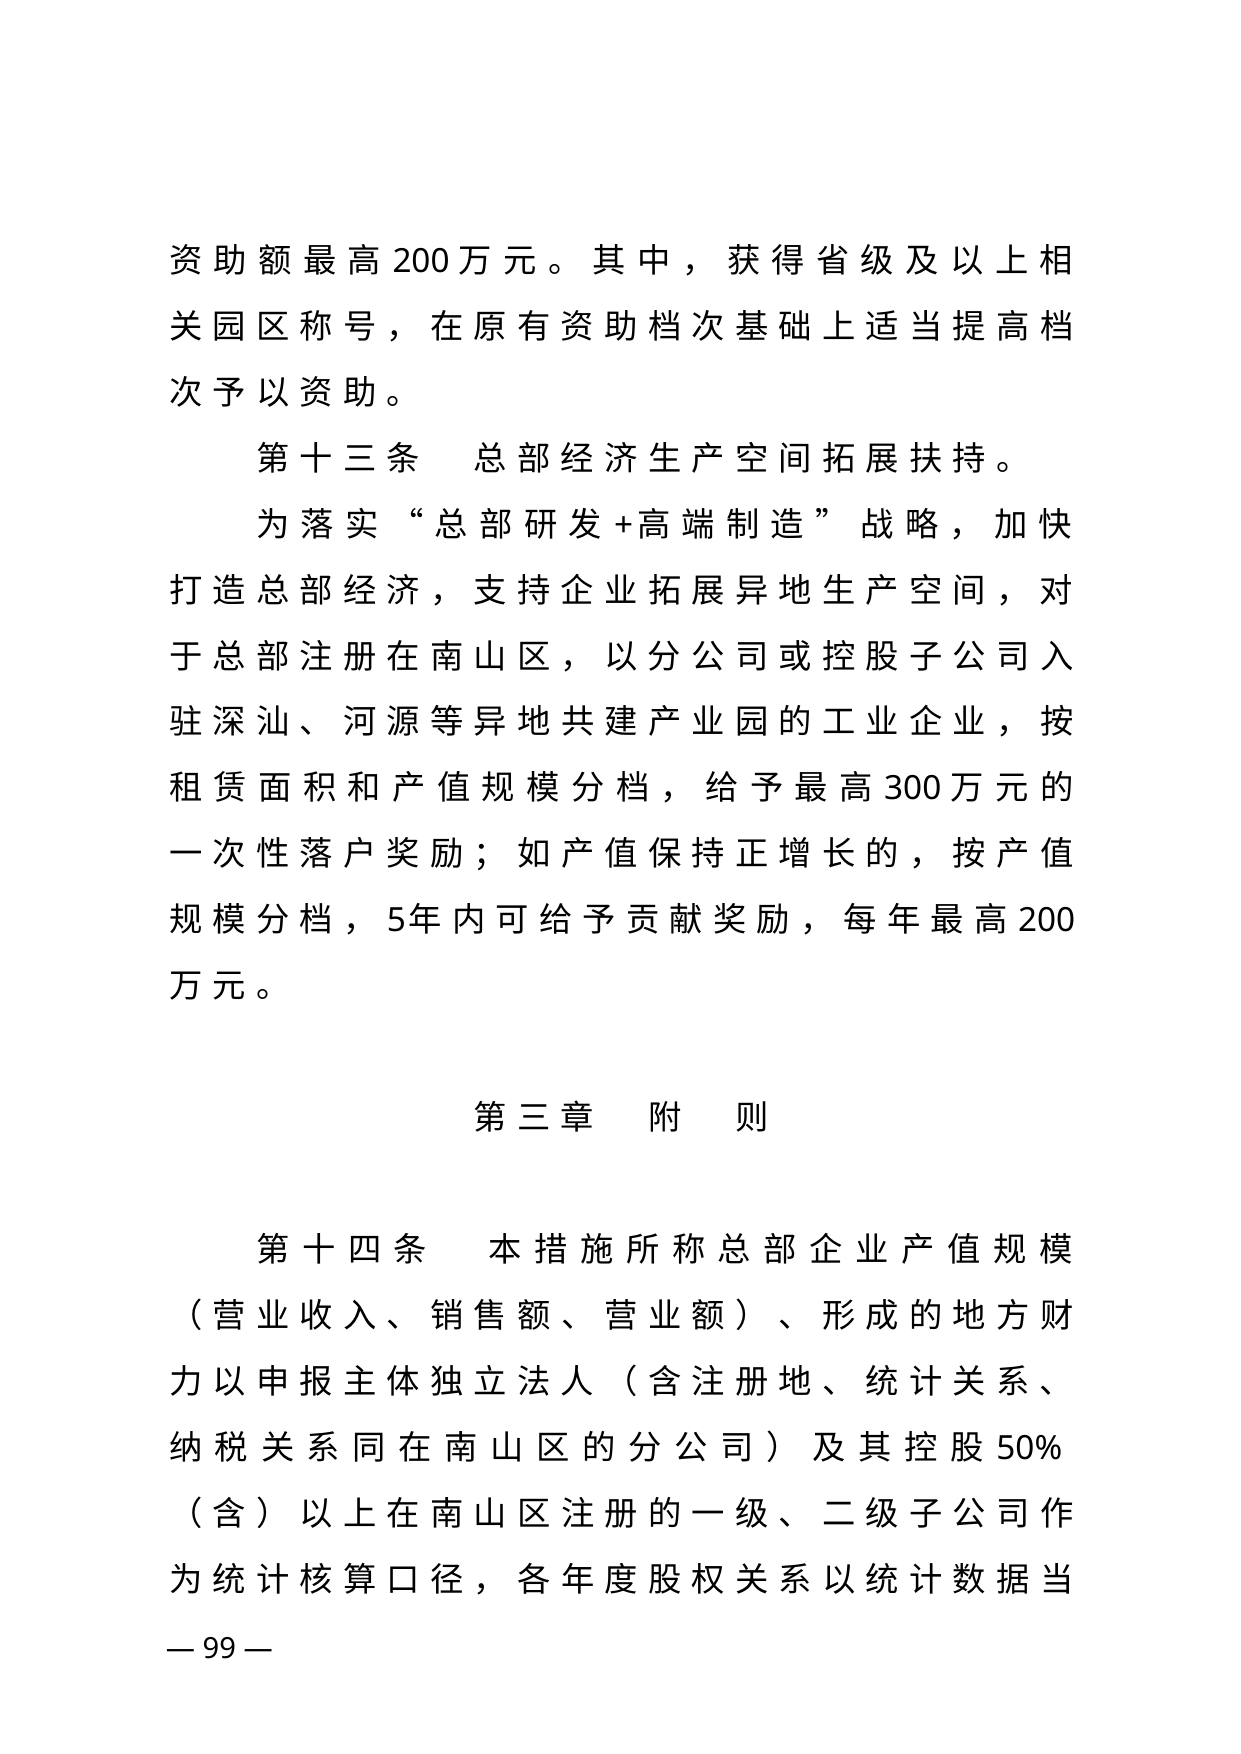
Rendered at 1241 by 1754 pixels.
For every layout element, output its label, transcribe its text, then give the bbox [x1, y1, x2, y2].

text 第三章 附 则 [169, 1082, 1083, 1148]
text 为落实“总部研发+高端制造”战略，加快打造总部经济，支持企业拓展异地生产空间，对于总部注册在南山区，以分公司或控股子公司入驻深汕、河源等异地共建产业园的工业企业，按租赁面积和产值规模分档，给予最高300万元的一次性落户奖励；如产值保持正增长的，按产值规模分档，5年内可给予贡献奖励，每年最高200万元。 [169, 489, 1083, 1016]
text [169, 225, 1083, 423]
text 第十三条 总部经济生产空间拓展扶持。 [169, 423, 1083, 489]
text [169, 1214, 1083, 1609]
